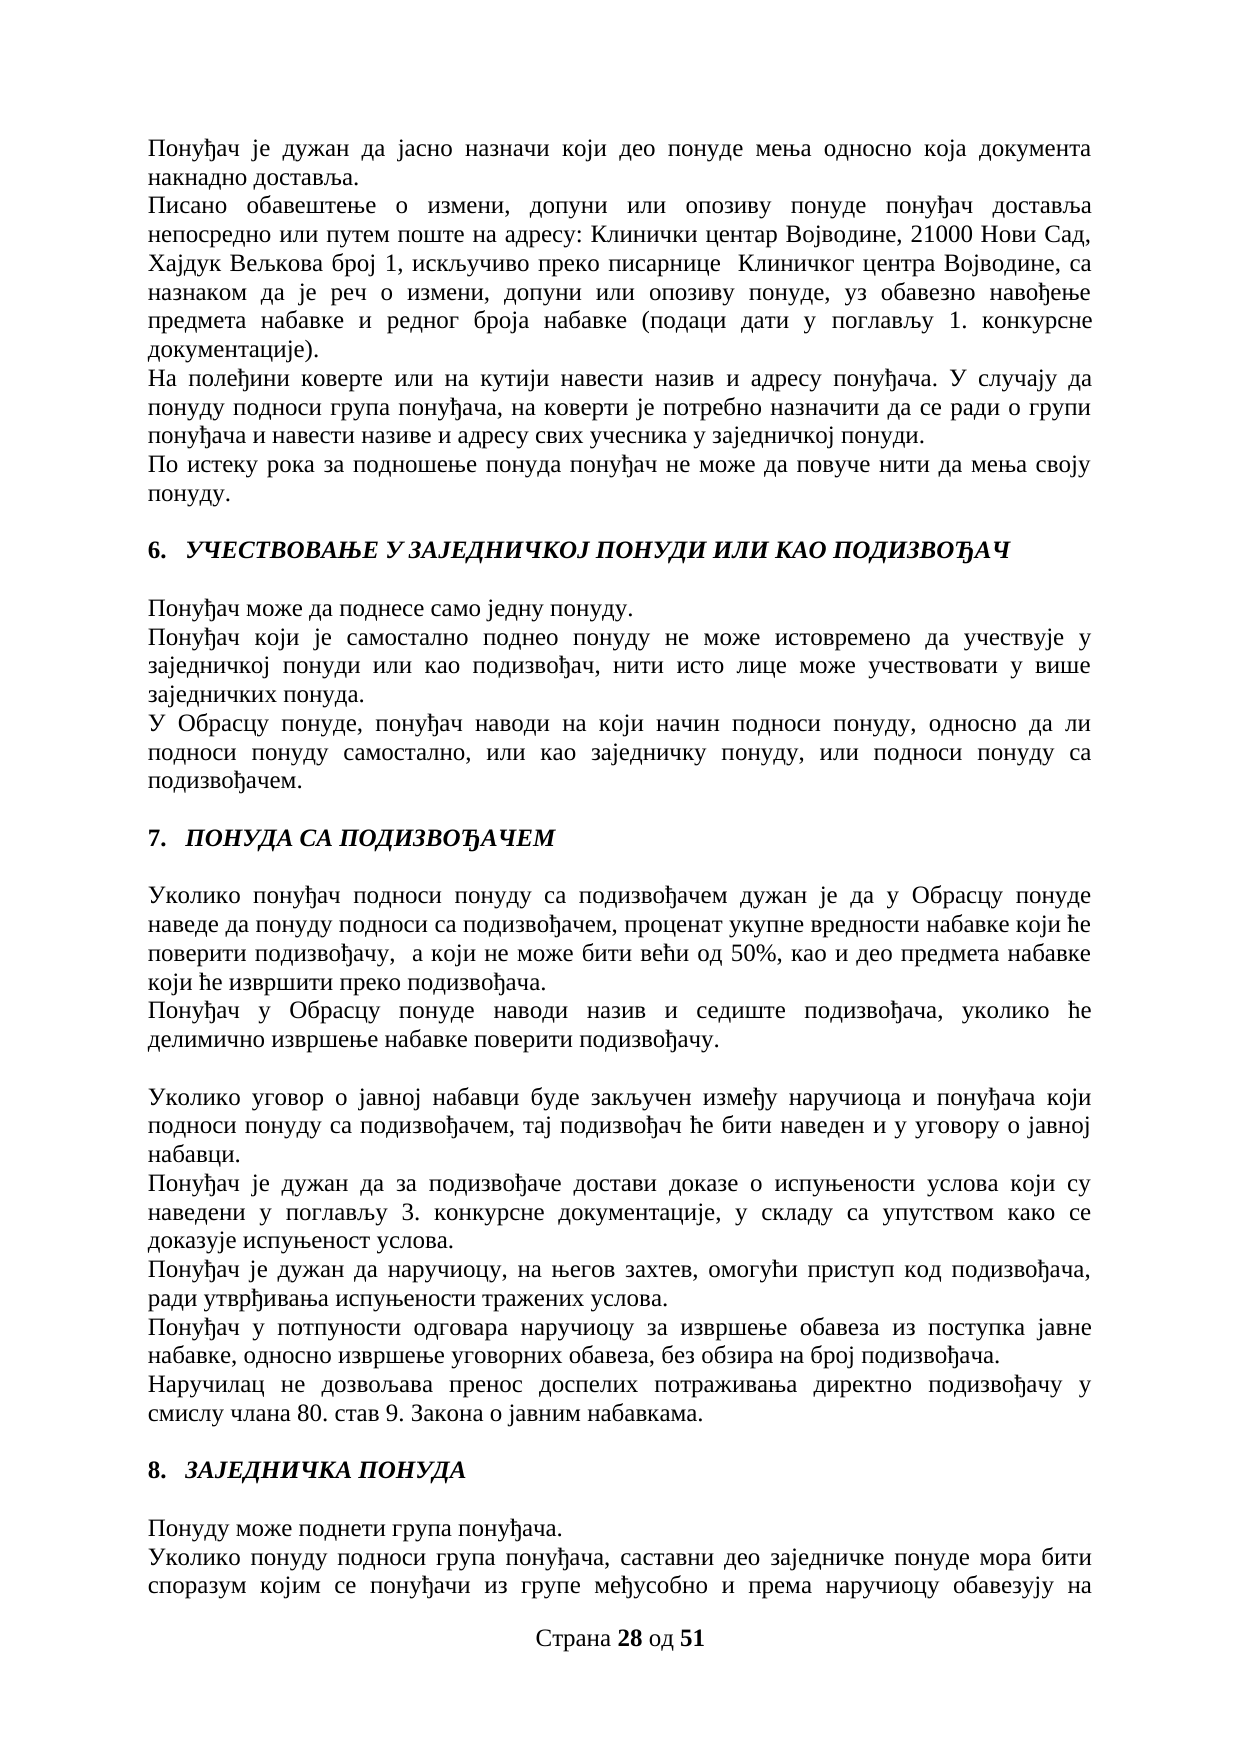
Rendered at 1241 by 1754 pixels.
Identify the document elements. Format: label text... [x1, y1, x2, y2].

text Понуђач је дужан да јасно назначи који део понуде мења односно која документа накнадно доставља. [148, 133, 1092, 190]
text Понуду може поднети група понуђача. [148, 1513, 1092, 1542]
list УЧЕСТВОВАЊЕ У ЗАЈЕДНИЧКОЈ ПОНУДИ ИЛИ КАО ПОДИЗВОЂАЧ [148, 535, 1092, 564]
text Уколико понуђач подноси понуду са подизвођачем дужан је да у Обрасцу понуде наведе да понуду подноси са подизвођачем, проценат укупне вредности набавке који ће поверити подизвођачу, а који не може бити већи од 50%, као и део предмета набавке који ће извршити преко подизвођача. [148, 880, 1092, 995]
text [148, 1542, 1092, 1599]
text Понуђач који је самостално поднео понуду не може истовремено да учествује у заједничкој понуди или као подизвођач, нити исто лице може учествовати у више заједничких понуда. [148, 622, 1092, 708]
text Уколико уговор о јавној набавци буде закључен између наручиоца и понуђача који подноси понуду са подизвођачем, тај подизвођач ће бити наведен и у уговору о јавној набавци. [148, 1082, 1092, 1168]
text По истеку рока за подношење понуда понуђач не може да повуче нити да мења своју понуду. [148, 449, 1092, 507]
text У Обрасцу понуде, понуђач наводи на који начин подноси понуду, односно да ли подноси понуду самостално, или као заједничку понуду, или подноси понуду са подизвођачем. [148, 708, 1092, 794]
list ПОНУДА СА ПОДИЗВОЂАЧЕМ [148, 823, 1092, 852]
text Понуђач је дужан да за подизвођаче достави доказе о испуњености услова који су наведени у поглављу 3. конкурсне документације, у складу са упутством како се доказује испуњеност услова. [148, 1168, 1092, 1254]
text Понуђач може да поднесе само једну понуду. [148, 593, 1092, 622]
text Понуђач је дужан да наручиоцу, на његов захтев, омогући приступ код подизвођача, ради утврђивања испуњености тражених услова. [148, 1254, 1092, 1312]
list ЗАЈЕДНИЧКА ПОНУДА [148, 1455, 1092, 1484]
text Понуђач у Обрасцу понуде наводи назив и седиште подизвођача, уколико ће делимично извршење набавке поверити подизвођачу. [148, 995, 1092, 1053]
text Писано обавештење о измени, допуни или опозиву понуде понуђач доставља непосредно или путем поште на адресу: Клинички центар Војводине, 21000 Нови Сад, Хајдук Вељкова број 1, искључиво преко писарнице Клиничког центра Војводине, са назнаком да је реч о измени, допуни или опозиву понуде, уз обавезно навођење предмета набавке и редног броја набавке (подаци дати у поглављу 1. конкурсне документације). [148, 190, 1092, 363]
text На полеђини коверте или на кутији навести назив и адресу понуђача. У случају да понуду подноси група понуђача, на коверти је потребно назначити да се ради о групи понуђача и навести називе и адресу свих учесника у заједничкој понуди. [148, 363, 1092, 449]
text Наручилац не дозвољава пренос доспелих потраживања директно подизвођачу у смислу члана 80. став 9. Закона о јавним набавкама. [148, 1369, 1092, 1427]
text Понуђач у потпуности одговара наручиоцу за извршење обавеза из поступка јавне набавке, односно извршење уговорних обавеза, без обзира на број подизвођача. [148, 1312, 1092, 1369]
